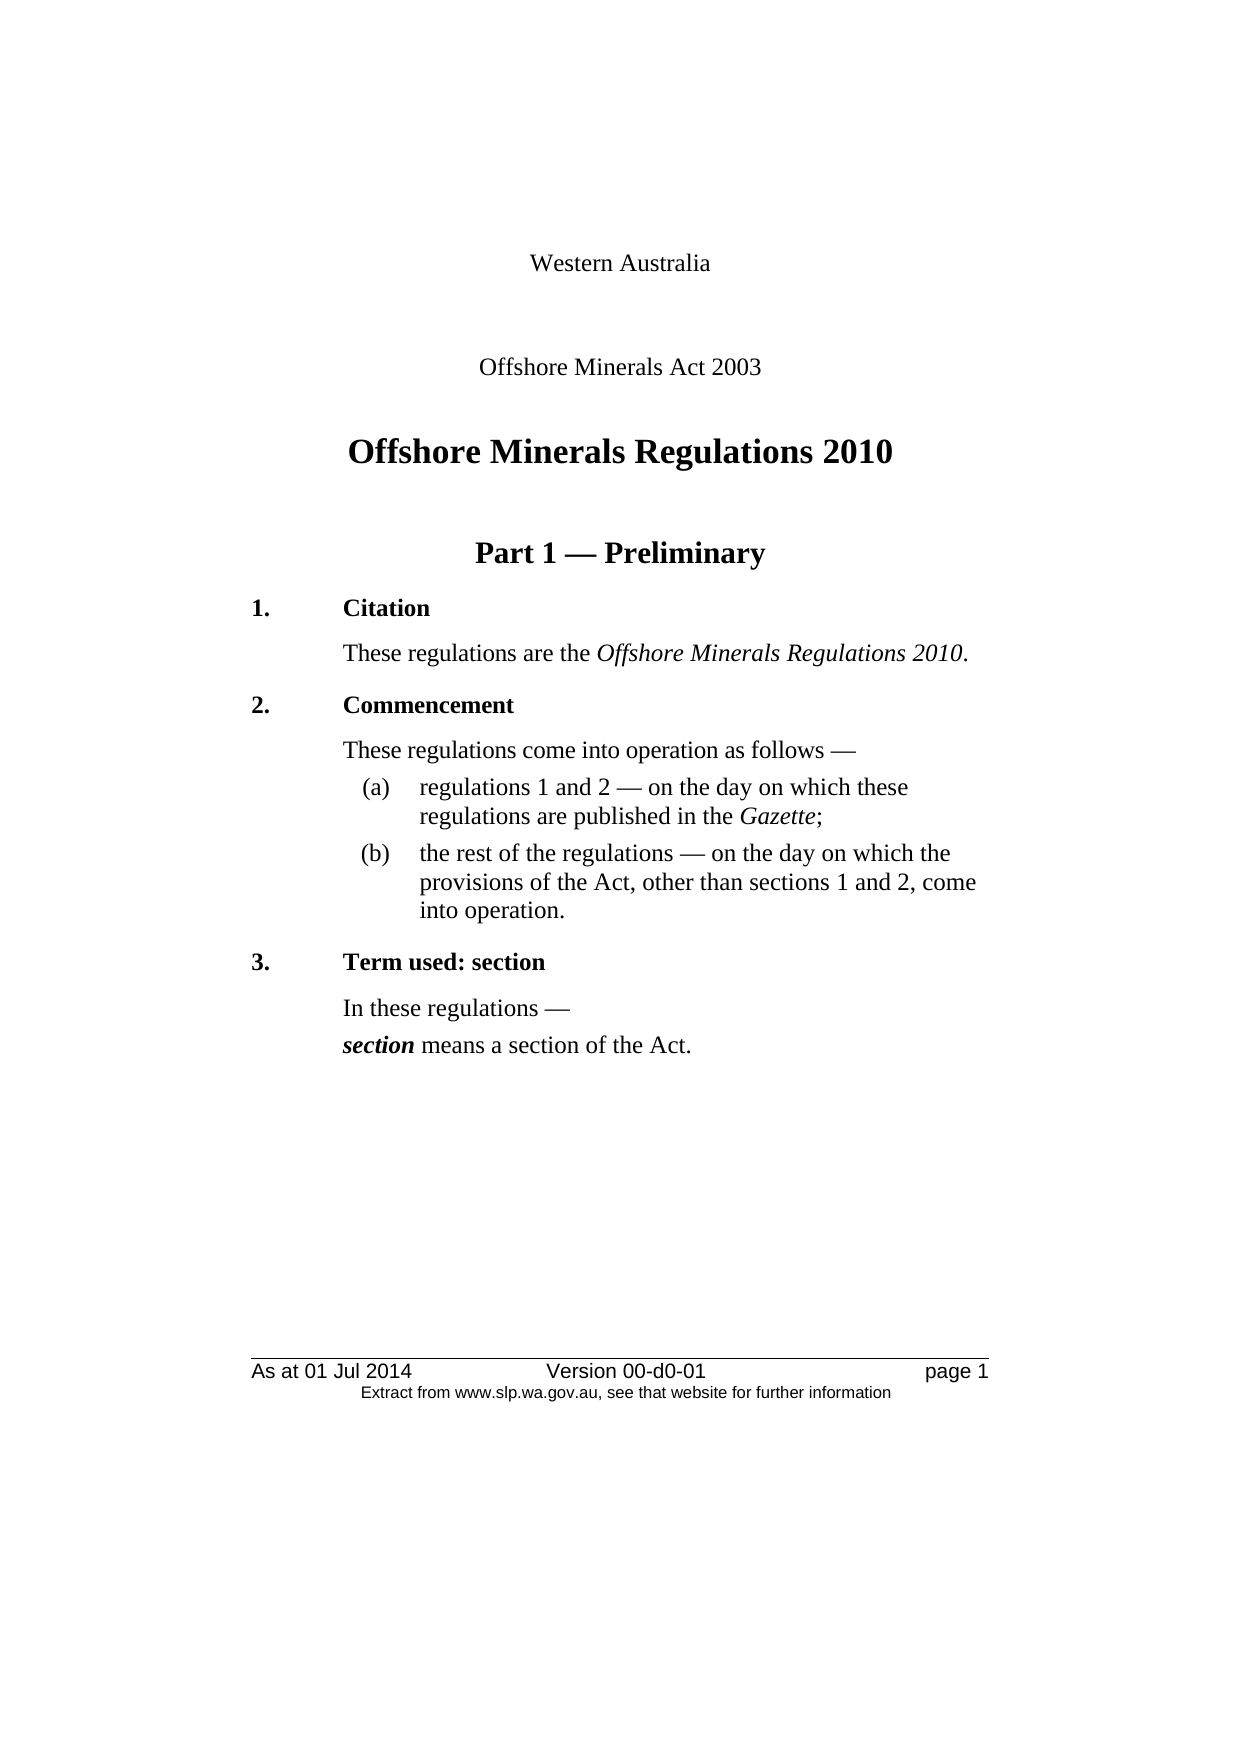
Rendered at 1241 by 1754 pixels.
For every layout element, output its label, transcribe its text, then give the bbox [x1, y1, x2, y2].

text (b) the rest of the regulations — on the day on which the provisions of the Act, other than sections 1 and 2, come into operation. [251, 838, 989, 924]
subtitle 1. Citation [251, 593, 989, 621]
text In these regulations — [251, 993, 989, 1021]
text (a) regulations 1 and 2 — on the day on which these regulations are published in the Gazette; [251, 772, 989, 830]
subtitle Part 1 — Preliminary [251, 534, 989, 570]
text section means a section of the Act. [251, 1030, 989, 1058]
text Offshore Minerals Act 2003 [251, 352, 989, 381]
subtitle 2. Commencement [251, 690, 989, 718]
subtitle 3. Term used: section [251, 947, 989, 976]
text These regulations come into operation as follows — [251, 735, 989, 764]
text These regulations are the Offshore Minerals Regulations 2010. [251, 638, 989, 667]
text Western Australia [251, 248, 989, 277]
text Offshore Minerals Regulations 2010 [251, 431, 989, 471]
